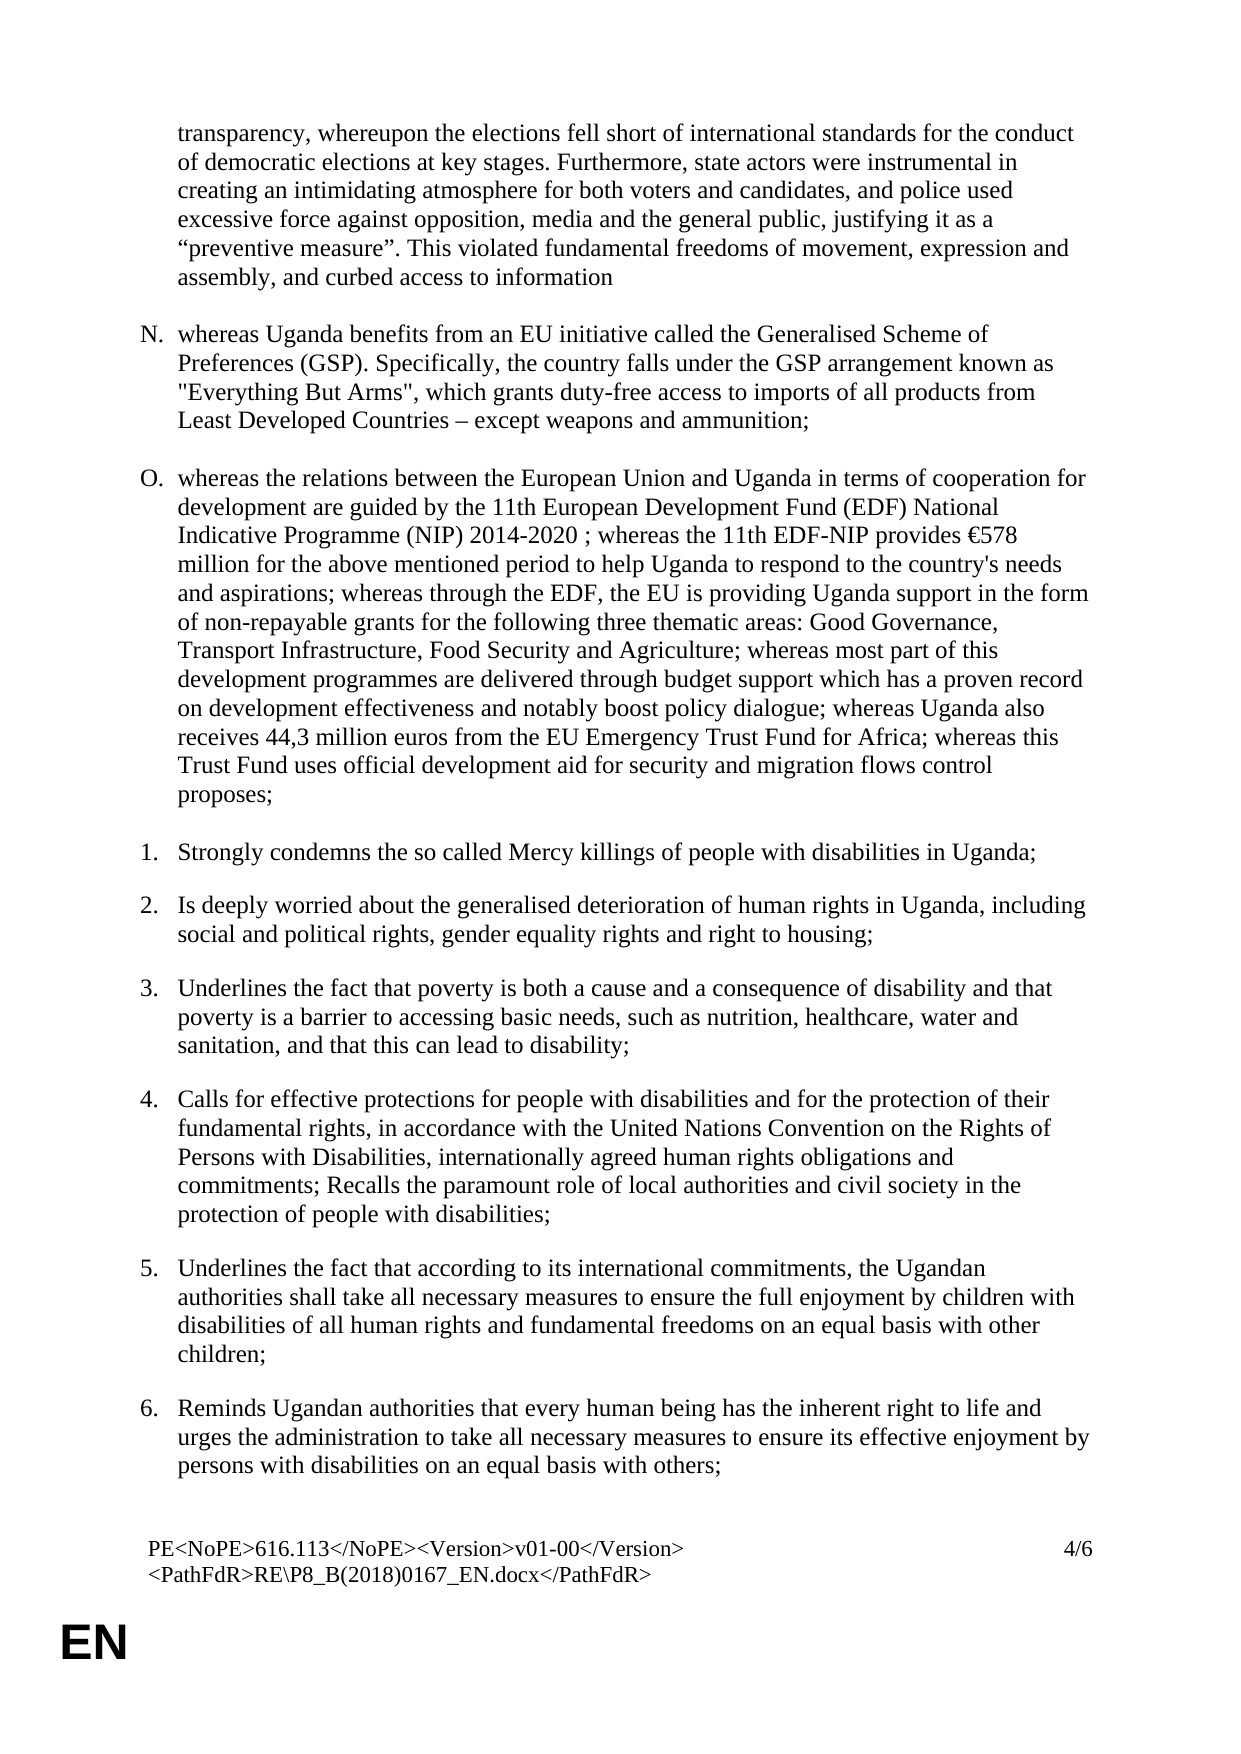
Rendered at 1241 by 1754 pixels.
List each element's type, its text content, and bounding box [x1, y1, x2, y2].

list Reminds Ugandan authorities that every human being has the inherent right to life and urges the administration to take all necessary measures to ensure its effective enjoyment by persons with disabilities on an equal basis with others; [140, 1393, 1092, 1479]
list Strongly condemns the so called Mercy killings of people with disabilities in Uganda; [140, 837, 1092, 866]
list whereas the relations between the European Union and Uganda in terms of cooperation for development are guided by the 11th European Development Fund (EDF) National Indicative Programme (NIP) 2014-2020 ; whereas the 11th EDF-NIP provides €578 million for the above mentioned period to help Uganda to respond to the country's needs and aspirations; whereas through the EDF, the EU is providing Uganda support in the form of non-repayable grants for the following three thematic areas: Good Governance, Transport Infrastructure, Food Security and Agriculture; whereas most part of this development programmes are delivered through budget support which has a proven record on development effectiveness and notably boost policy dialogue; whereas Uganda also receives 44,3 million euros from the EU Emergency Trust Fund for Africa; whereas this Trust Fund uses official development aid for security and migration flows control proposes; [140, 463, 1092, 808]
list Underlines the fact that poverty is both a cause and a consequence of disability and that poverty is a barrier to accessing basic needs, such as nutrition, healthcare, water and sanitation, and that this can lead to disability; [140, 973, 1092, 1059]
list Is deeply worried about the generalised deterioration of human rights in Uganda, including social and political rights, gender equality rights and right to housing; [140, 891, 1092, 948]
list Underlines the fact that according to its international commitments, the Ugandan authorities shall take all necessary measures to ensure the full enjoyment by children with disabilities of all human rights and fundamental freedoms on an equal basis with other children; [140, 1253, 1092, 1368]
list Calls for effective protections for people with disabilities and for the protection of their fundamental rights, in accordance with the United Nations Convention on the Rights of Persons with Disabilities, internationally agreed human rights obligations and commitments; Recalls the paramount role of local authorities and civil society in the protection of people with disabilities; [140, 1084, 1092, 1228]
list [140, 118, 1092, 291]
list whereas Uganda benefits from an EU initiative called the Generalised Scheme of Preferences (GSP). Specifically, the country falls under the GSP arrangement known as "Everything But Arms", which grants duty-free access to imports of all products from Least Developed Countries – except weapons and ammunition; [140, 319, 1092, 434]
